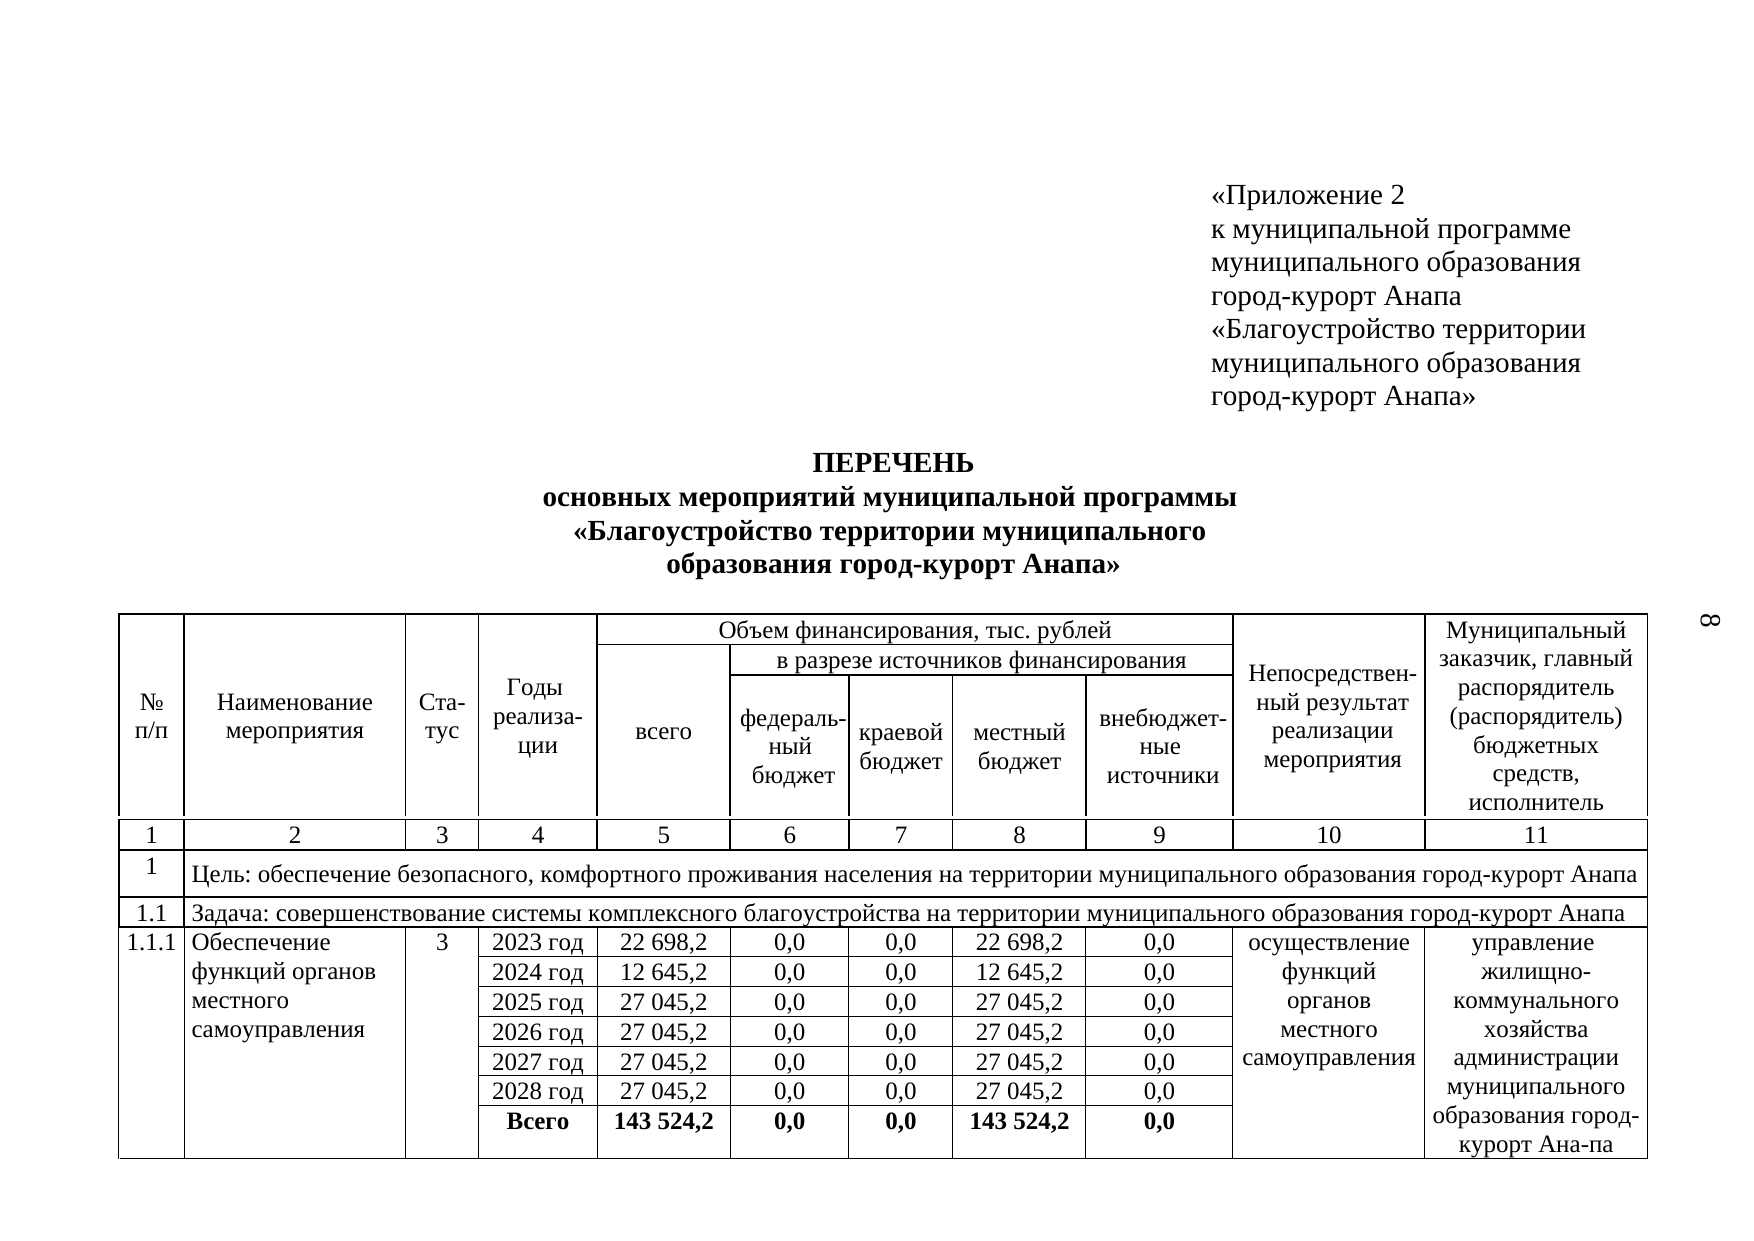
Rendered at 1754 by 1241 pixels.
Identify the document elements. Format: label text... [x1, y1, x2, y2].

table_cell 3 [406, 928, 478, 1157]
table_cell 0,0 [1086, 987, 1232, 1016]
table_cell 0,0 [1086, 1106, 1232, 1157]
text город-курорт Анапа» [1211, 378, 1664, 412]
text муниципального образования [1211, 345, 1664, 378]
table_header Ста-тус [406, 615, 478, 816]
text «Приложение 2 [1211, 177, 1664, 211]
table_cell 22 698,2 [598, 928, 730, 956]
table_cell 22 698,2 [953, 928, 1085, 956]
table_cell управление жилищно-коммунального хозяйства администрации муниципального образования город-курорт Ана-па [1425, 928, 1647, 1157]
table_cell всего [598, 645, 729, 816]
table_cell 2026 год [479, 1017, 597, 1046]
table_cell внебюджет-ные источники [1087, 676, 1232, 816]
table_cell 27 045,2 [953, 1047, 1085, 1075]
table_cell Задача: совершенствование системы комплексного благоустройства на территории муниципального образования город-курорт Анапа [185, 898, 1647, 926]
table_cell 0,0 [1086, 928, 1232, 956]
table_cell 12 645,2 [598, 957, 730, 986]
table_cell федераль-ный бюджет [731, 676, 848, 816]
table_cell 0,0 [731, 1106, 848, 1157]
table_header Годы реализа-ции [479, 615, 596, 816]
table_header 7 [850, 820, 952, 849]
table_cell 27 045,2 [598, 987, 730, 1016]
table_cell 0,0 [849, 1047, 952, 1075]
table_cell краевой бюджет [850, 676, 952, 816]
table_header 2 [185, 820, 405, 849]
table_cell 143 524,2 [953, 1106, 1085, 1157]
table_header Наименование мероприятия [185, 615, 405, 816]
table_cell 27 045,2 [598, 1076, 730, 1105]
table_cell 27 045,2 [953, 987, 1085, 1016]
table_cell 0,0 [849, 1017, 952, 1046]
table_cell Обеспечение функций органов местного самоуправления [185, 928, 405, 1157]
table_cell 1.1 [120, 898, 183, 926]
table_cell 0,0 [849, 957, 952, 986]
table_header Муниципальный заказчик, главный распорядитель (распорядитель) бюджетных средств, исполнитель [1426, 615, 1647, 816]
table_cell 1.1.1 [119, 928, 184, 1157]
table_header 6 [731, 820, 848, 849]
table_cell 0,0 [1086, 957, 1232, 986]
table_cell 143 524,2 [598, 1106, 730, 1157]
text «Благоустройство территории [1211, 311, 1664, 345]
table_cell 0,0 [731, 1047, 848, 1075]
table_cell 0,0 [731, 928, 848, 956]
table_cell Всего [479, 1106, 597, 1157]
table_header Объем финансирования, тыс. рублей [598, 615, 1232, 643]
text основных мероприятий муниципальной программы «Благоустройство территории муниципального образования город-курорт Анапа» [118, 479, 1668, 580]
table_cell 27 045,2 [953, 1017, 1085, 1046]
text ПЕРЕЧЕНЬ [118, 446, 1668, 479]
table_cell 2027 год [479, 1047, 597, 1075]
table_cell 0,0 [731, 987, 848, 1016]
table_cell местный бюджет [953, 676, 1085, 816]
table_cell 0,0 [1086, 1047, 1232, 1075]
table_cell 2028 год [479, 1076, 597, 1105]
text город-курорт Анапа [1211, 278, 1664, 311]
table_cell 0,0 [731, 1076, 848, 1105]
table_cell 0,0 [1086, 1017, 1232, 1046]
table_cell 1 [120, 851, 183, 896]
table_header 5 [598, 820, 729, 849]
table_cell 0,0 [849, 987, 952, 1016]
table_header № п/п [120, 615, 183, 816]
table_cell 0,0 [849, 1076, 952, 1105]
table_cell 0,0 [731, 957, 848, 986]
table_cell 2023 год [479, 928, 597, 956]
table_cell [1233, 928, 1424, 1157]
table_cell 0,0 [731, 1017, 848, 1046]
table_header 4 [479, 820, 596, 849]
table_cell 0,0 [1086, 1076, 1232, 1105]
table_cell 27 045,2 [598, 1017, 730, 1046]
table_header Непосредствен-ный результат реализации мероприятия [1234, 615, 1424, 816]
table_header 10 [1234, 820, 1424, 849]
table_cell Цель: обеспечение безопасного, комфортного проживания населения на территории муниципального образования город-курорт Анапа [185, 851, 1647, 896]
table_cell 0,0 [849, 1106, 952, 1157]
table_header 3 [406, 820, 478, 849]
text к муниципальной программе [1211, 211, 1664, 244]
table_header 1 [120, 820, 183, 849]
table_cell 27 045,2 [598, 1047, 730, 1075]
table_cell 0,0 [849, 928, 952, 956]
table_cell 12 645,2 [953, 957, 1085, 986]
text муниципального образования [1211, 244, 1664, 278]
table_header 11 [1426, 820, 1647, 849]
table_cell 2025 год [479, 987, 597, 1016]
table_cell в разрезе источников финансирования [731, 645, 1232, 674]
table_cell 27 045,2 [953, 1076, 1085, 1105]
table_header 9 [1087, 820, 1232, 849]
table_header 8 [953, 820, 1085, 849]
table_cell 2024 год [479, 957, 597, 986]
